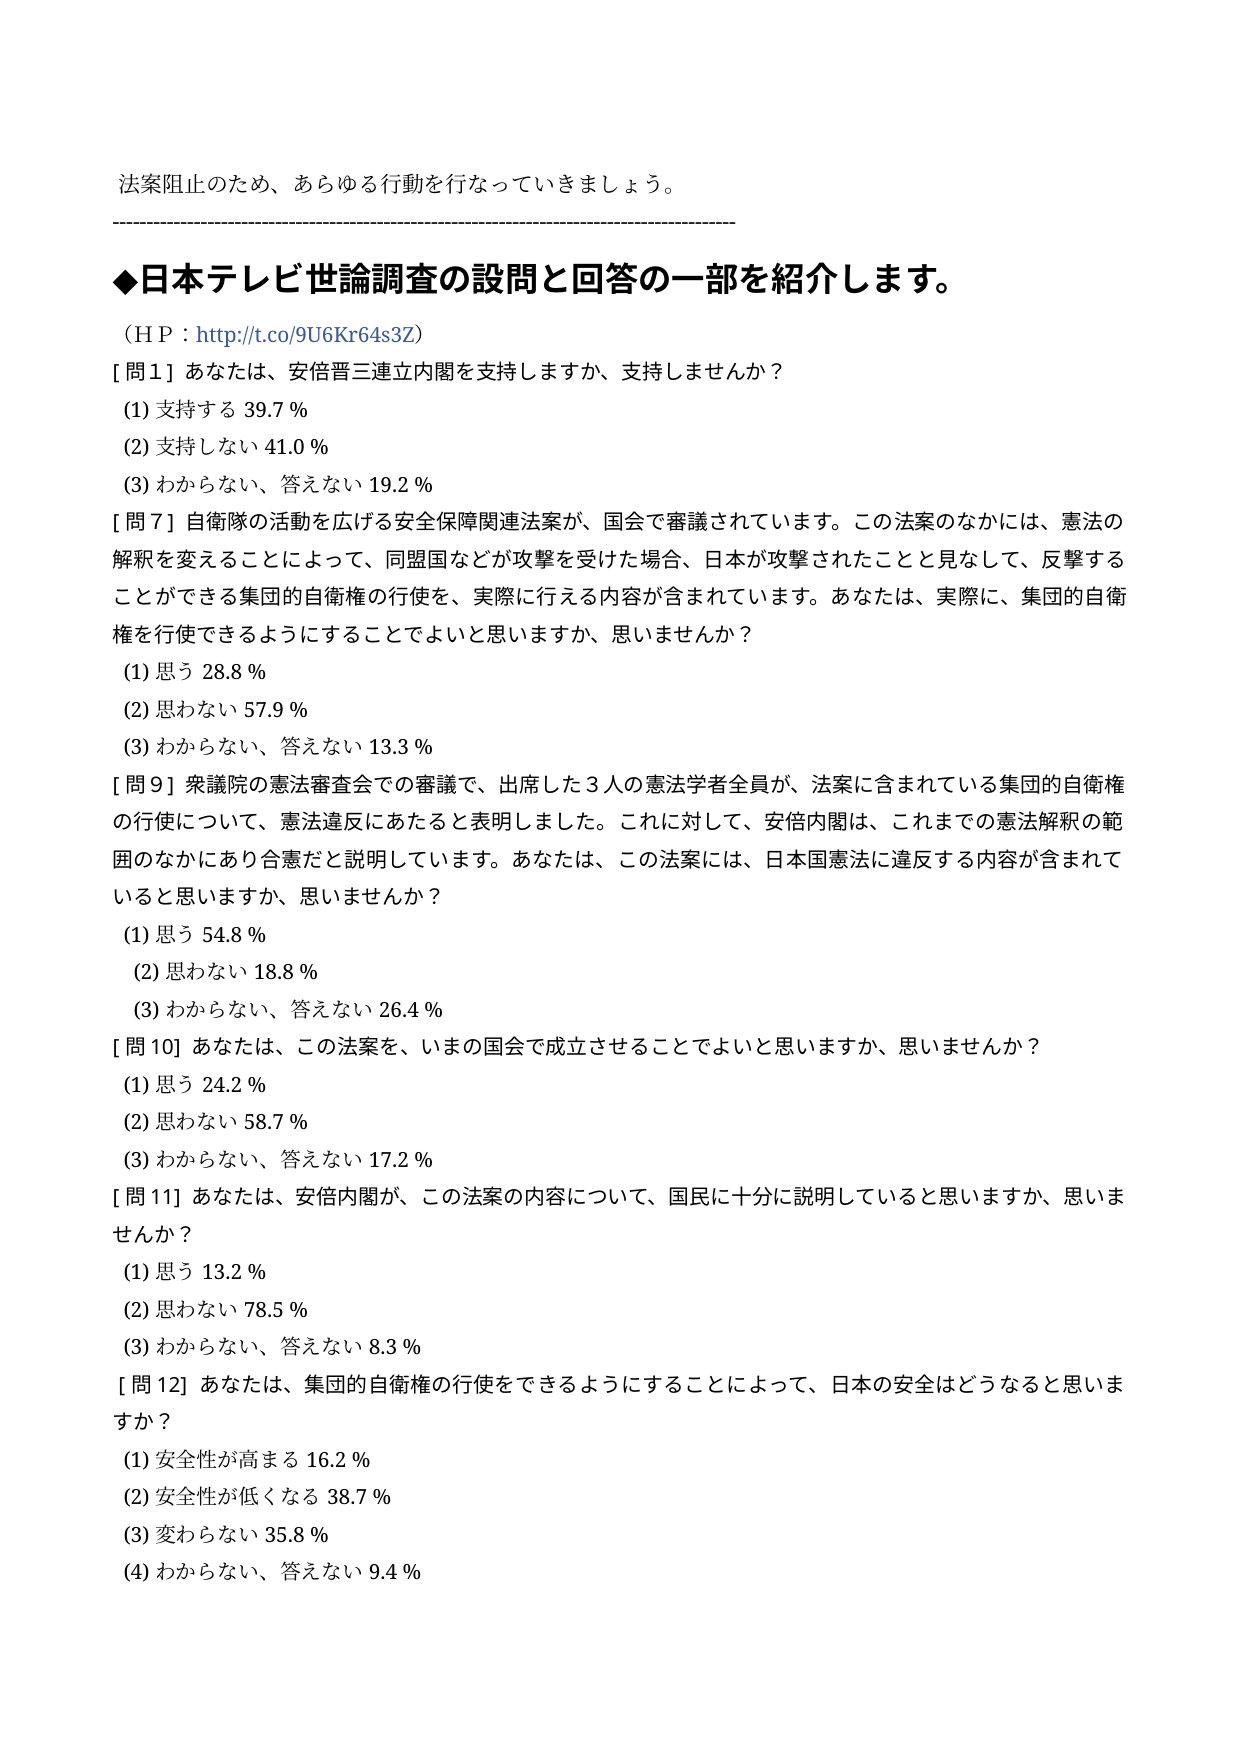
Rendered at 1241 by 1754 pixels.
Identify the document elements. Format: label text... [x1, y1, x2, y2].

text [ 問９] 衆議院の憲法審査会での審議で、出席した３人の憲法学者全員が、法案に含まれている集団的自衛権の行使について、憲法違反にあたると表明しました。これに対して、安倍内閣は、これまでの憲法解釈の範囲のなかにあり合憲だと説明しています。あなたは、この法案には、日本国憲法に違反する内容が含まれていると思いますか、思いませんか？ [112, 764, 1128, 914]
text ◆日本テレビ世論調査の設問と回答の一部を紹介します。 [112, 239, 1128, 314]
text (1) 思う 13.2 % [112, 1252, 1128, 1289]
text (3) わからない、答えない 19.2 % [112, 464, 1128, 502]
text (1) 安全性が高まる 16.2 % [112, 1439, 1128, 1477]
text (2) 思わない 78.5 % [112, 1289, 1128, 1327]
text [ 問７] 自衛隊の活動を広げる安全保障関連法案が、国会で審議されています。この法案のなかには、憲法の解釈を変えることによって、同盟国などが攻撃を受けた場合、日本が攻撃されたことと見なして、反撃することができる集団的自衛権の行使を、実際に行える内容が含まれています。あなたは、実際に、集団的自衛権を行使できるようにすることでよいと思いますか、思いませんか？ [112, 502, 1128, 652]
text (2) 思わない 57.9 % [112, 689, 1128, 727]
text (3) わからない、答えない 13.3 % [112, 727, 1128, 764]
text [ 問１] あなたは、安倍晋三連立内閣を支持しますか、支持しませんか？ [112, 352, 1128, 389]
text (3) わからない、答えない 8.3 % [112, 1327, 1128, 1364]
text （ＨＰ：http://t.co/9U6Kr64s3Z） [112, 314, 1128, 352]
text (2) 思わない 58.7 % [112, 1102, 1128, 1139]
text (2) 安全性が低くなる 38.7 % [112, 1477, 1128, 1514]
text [ 問11] あなたは、安倍内閣が、この法案の内容について、国民に十分に説明していると思いますか、思いませんか？ [112, 1177, 1128, 1252]
text (3) わからない、答えない 17.2 % [112, 1139, 1128, 1177]
text -------------------------------------------------------------------------------------------- [112, 202, 1128, 239]
text (3) わからない、答えない 26.4 % [112, 989, 1128, 1027]
text [ 問12] あなたは、集団的自衛権の行使をできるようにすることによって、日本の安全はどうなると思いますか？ [112, 1364, 1128, 1439]
text (1) 思う 54.8 % [112, 914, 1128, 952]
text (3) 変わらない 35.8 % [112, 1514, 1128, 1552]
text (1) 思う 28.8 % [112, 652, 1128, 689]
text 法案阻止のため、あらゆる行動を行なっていきましょう。 [112, 164, 1128, 202]
text (2) 思わない 18.8 % [112, 952, 1128, 989]
text (1) 思う 24.2 % [112, 1064, 1128, 1102]
text [ 問10] あなたは、この法案を、いまの国会で成立させることでよいと思いますか、思いませんか？ [112, 1027, 1128, 1064]
text (4) わからない、答えない 9.4 % [112, 1552, 1128, 1589]
text (2) 支持しない 41.0 % [112, 427, 1128, 464]
text (1) 支持する 39.7 % [112, 389, 1128, 427]
